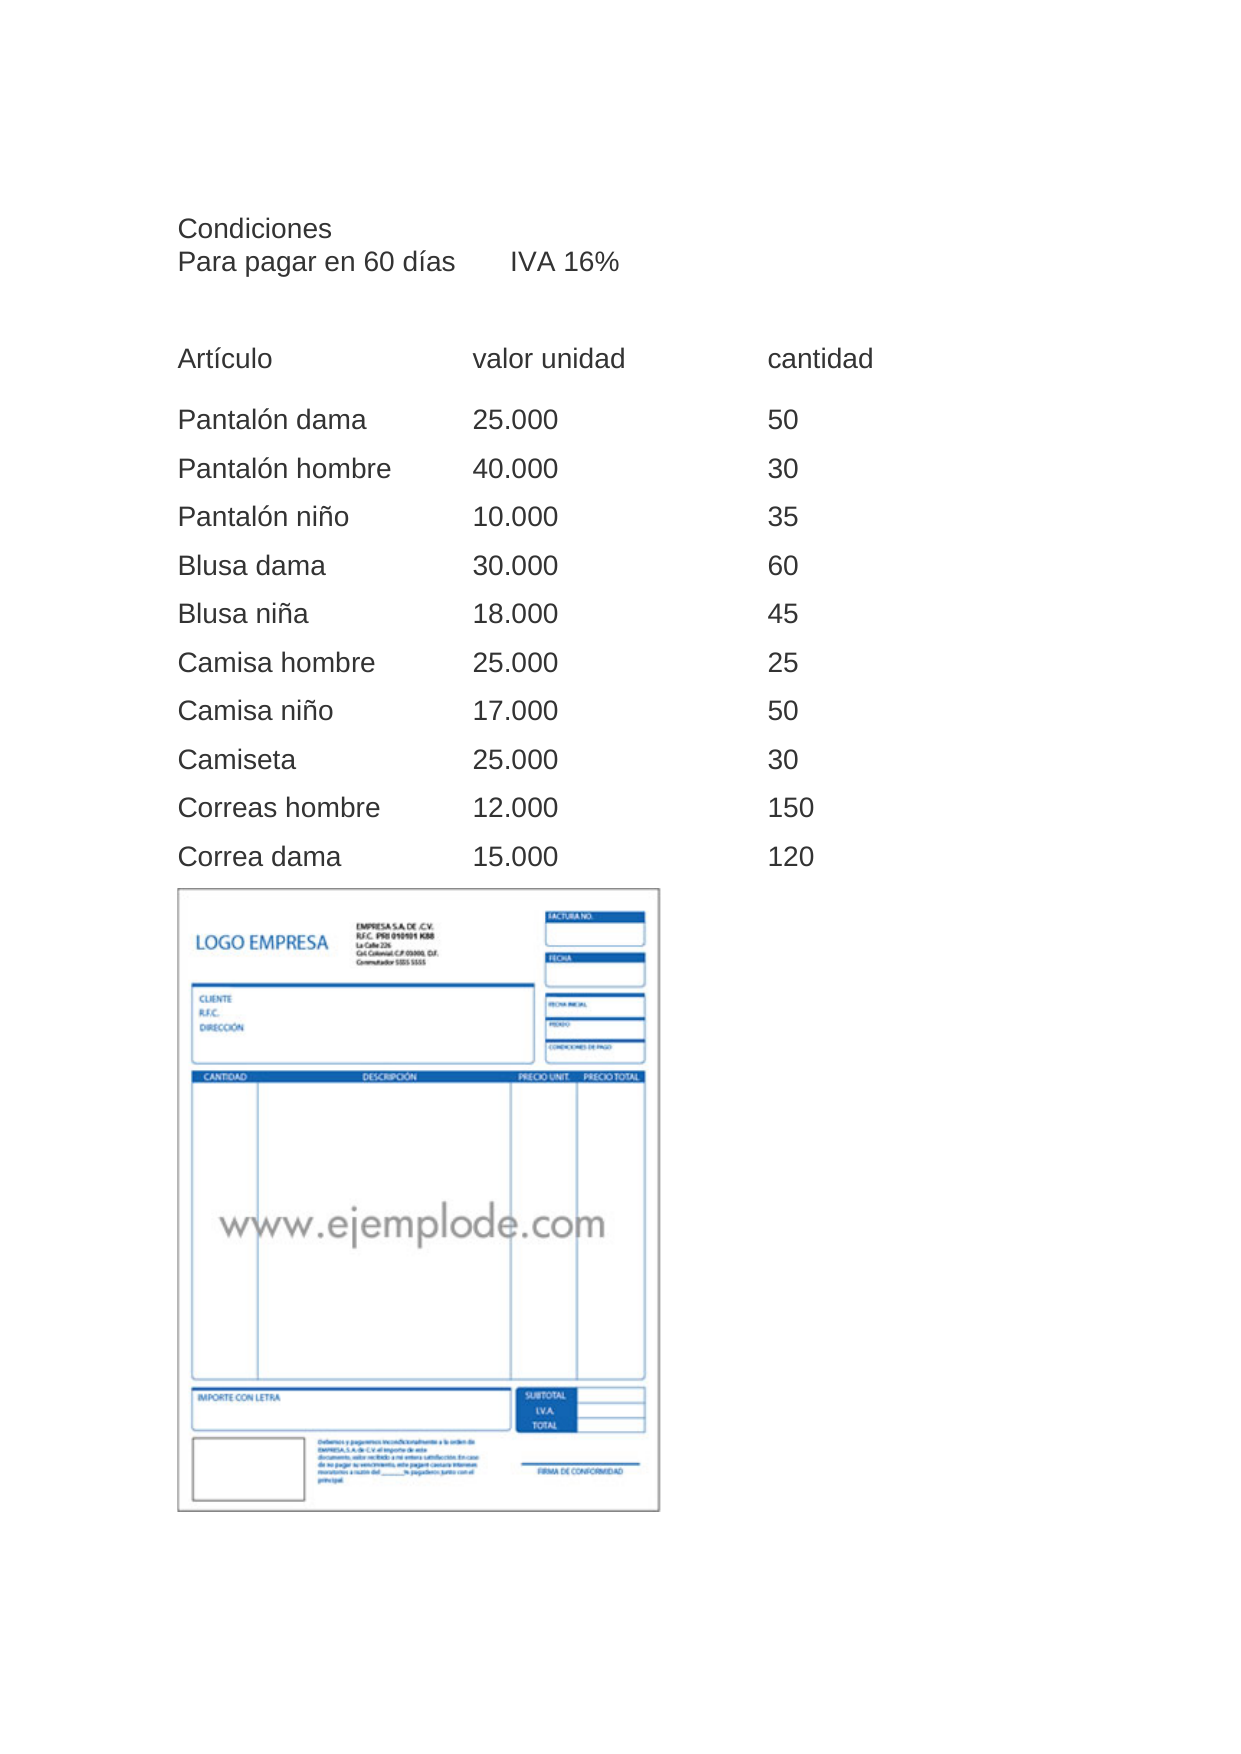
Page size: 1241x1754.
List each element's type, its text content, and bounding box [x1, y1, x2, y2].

text Camisa hombre 25.000 25 [177, 646, 1063, 678]
text Correa dama 15.000 120 [177, 840, 1063, 872]
text Camisa niño 17.000 50 [177, 694, 1063, 727]
text Artículo valor unidad cantidad [177, 342, 1063, 374]
text Correas hombre 12.000 150 [177, 791, 1063, 824]
text Camiseta 25.000 30 [177, 743, 1063, 775]
text Para pagar en 60 días IVA 16% [177, 245, 1063, 277]
text Blusa niña 18.000 45 [177, 597, 1063, 630]
text Pantalón dama 25.000 50 [177, 403, 1063, 436]
text Pantalón hombre 40.000 30 [177, 452, 1063, 484]
text Blusa dama 30.000 60 [177, 549, 1063, 581]
picture [177, 888, 662, 1512]
text Pantalón niño 10.000 35 [177, 500, 1063, 533]
text Condiciones [177, 212, 1063, 245]
